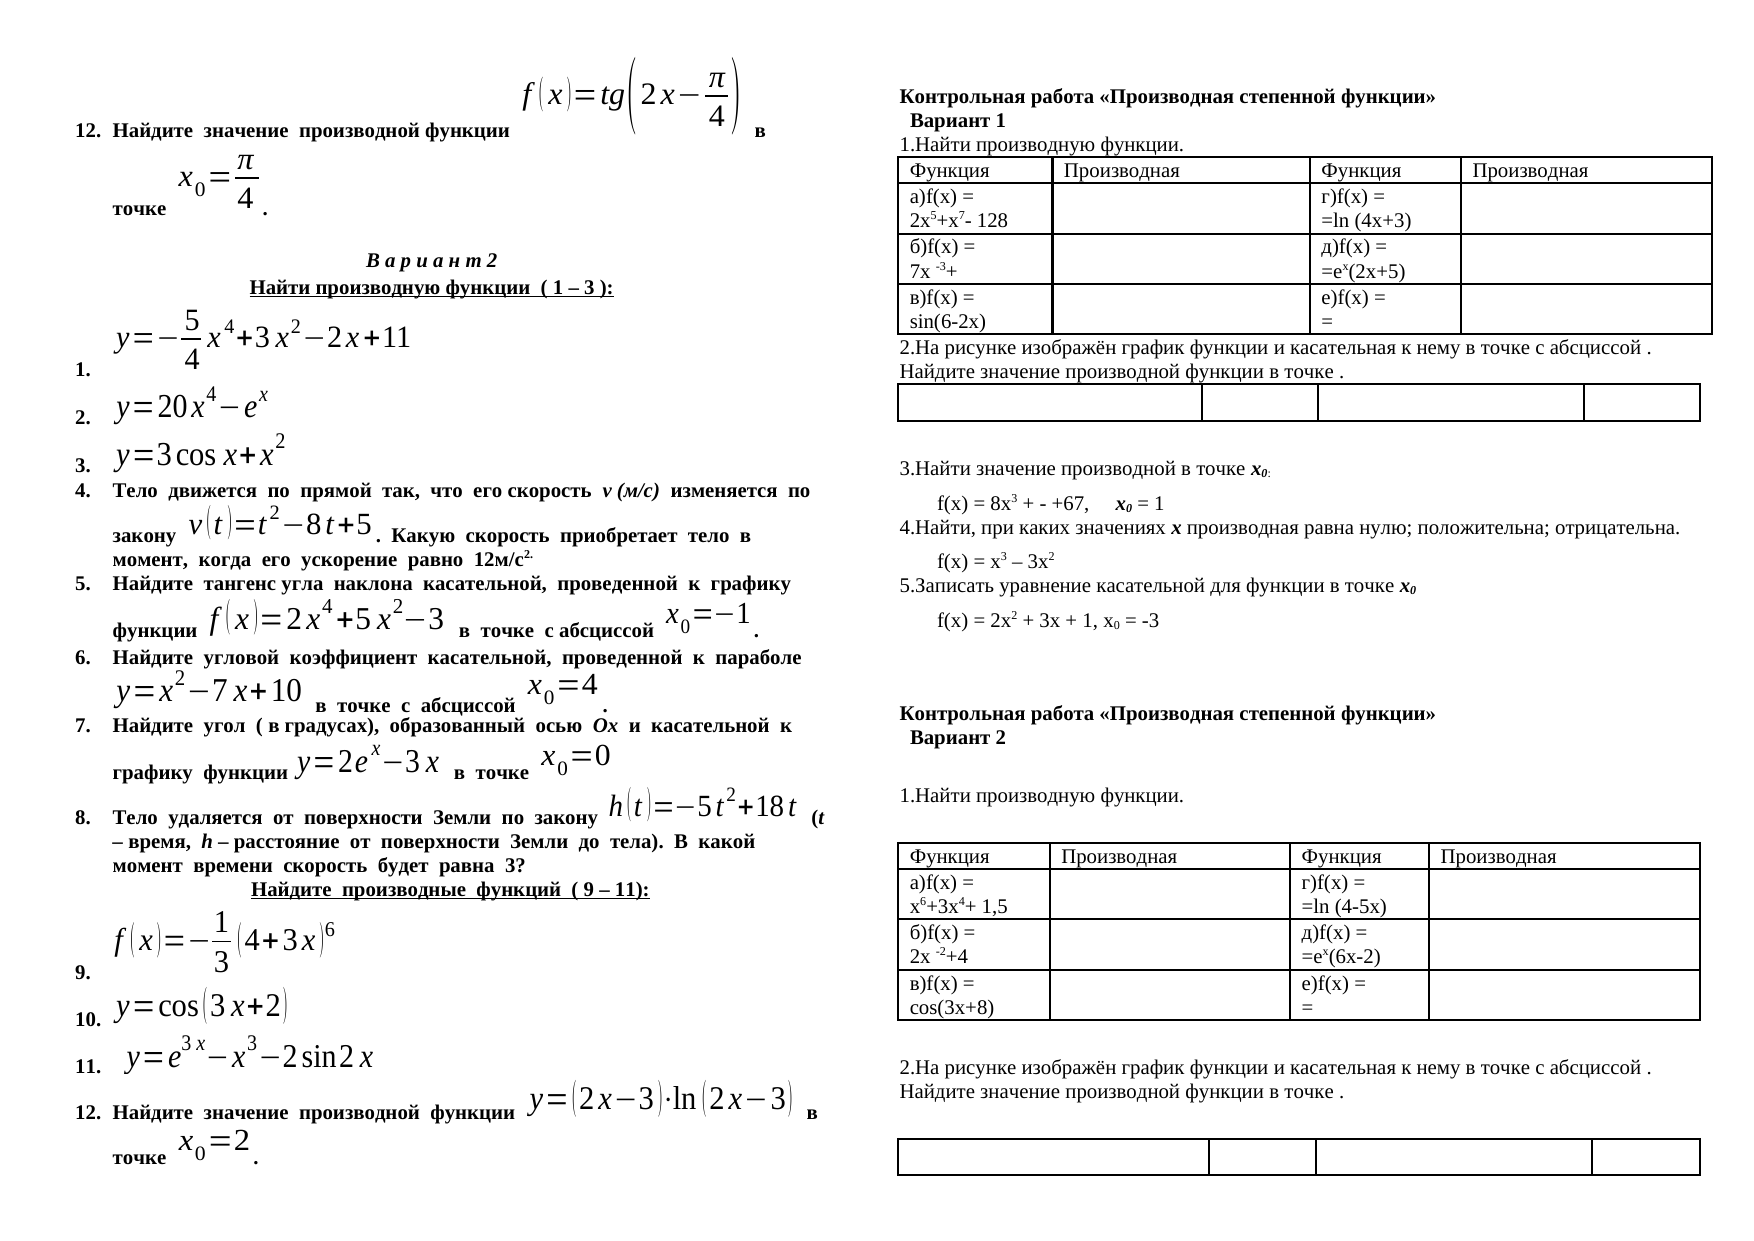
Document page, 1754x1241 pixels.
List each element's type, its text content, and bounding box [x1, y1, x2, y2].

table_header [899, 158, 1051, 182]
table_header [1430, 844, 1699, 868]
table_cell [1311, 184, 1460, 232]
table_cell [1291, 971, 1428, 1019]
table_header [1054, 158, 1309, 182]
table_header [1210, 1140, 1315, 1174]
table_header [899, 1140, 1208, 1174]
text Вариант 2 [899, 725, 1687, 749]
list Найдите значение производной функции в точке . [75, 56, 826, 220]
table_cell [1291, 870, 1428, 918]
list Найдите угол ( в градусах), образованный осью Ох и касательной к графику функции в точке [75, 713, 826, 784]
text 5.Записать уравнение касательной для функции в точке х0 [899, 573, 1687, 597]
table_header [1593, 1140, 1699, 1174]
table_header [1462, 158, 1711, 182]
text 2.На рисунке изображён график функции и касательная к нему в точке с абсциссой . Найдите значение производной функции в точке . [899, 1055, 1687, 1103]
text Контрольная работа «Производная степенной функции» [899, 84, 1687, 108]
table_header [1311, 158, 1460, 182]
text f(x) = 8х3 + - +67, х0 = 1 [937, 491, 1687, 515]
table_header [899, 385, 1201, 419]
text 4.Найти, при каких значениях х производная равна нулю; положительна; отрицательна. [899, 515, 1687, 539]
list Тело движется по прямой так, что его скорость v (м/с) изменяется по закону . Какую скорость приобретает тело в момент, когда его ускорение равно 12м/с2. [75, 478, 826, 571]
text 2.На рисунке изображён график функции и касательная к нему в точке с абсциссой . Найдите значение производной функции в точке . [899, 335, 1687, 383]
text 3.Найти значение производной в точке х0: [899, 456, 1687, 480]
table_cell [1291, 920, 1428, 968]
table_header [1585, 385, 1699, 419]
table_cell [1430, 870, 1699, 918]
text 1.Найти производную функции. [899, 783, 1687, 807]
text f(x) = 2х2 + 3х + 1, х0 = -3 [937, 608, 1687, 632]
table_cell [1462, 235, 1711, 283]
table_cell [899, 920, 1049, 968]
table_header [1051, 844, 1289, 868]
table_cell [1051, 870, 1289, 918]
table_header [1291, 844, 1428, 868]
list Тело удаляется от поверхности Земли по закону (t – время, h – расстояние от поверхности Земли до тела). В какой момент времени скорость будет равна 3? [75, 784, 826, 877]
text f(x) = х3 – 3х2 [937, 549, 1687, 573]
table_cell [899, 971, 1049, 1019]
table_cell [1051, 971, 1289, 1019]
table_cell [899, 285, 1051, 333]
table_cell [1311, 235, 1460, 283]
list Найдите угловой коэффициент касательной, проведенной к параболе в точке с абсциссой . [75, 642, 826, 713]
text Контрольная работа «Производная степенной функции» [899, 701, 1687, 725]
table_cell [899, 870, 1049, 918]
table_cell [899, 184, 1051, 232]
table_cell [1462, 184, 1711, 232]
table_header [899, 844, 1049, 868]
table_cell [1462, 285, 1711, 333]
text Найдите производные функций ( 9 – 11): [75, 877, 826, 901]
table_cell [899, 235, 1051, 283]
list Найдите тангенс угла наклона касательной, проведенной к графику функции в точке с абсциссой . [75, 571, 826, 642]
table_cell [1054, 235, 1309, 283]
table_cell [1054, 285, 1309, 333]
text 1.Найти производную функции. [899, 132, 1687, 156]
text Найти производную функции ( 1 – 3 ): [37, 275, 826, 299]
list Найдите значение производной функции в точке . [75, 1078, 826, 1169]
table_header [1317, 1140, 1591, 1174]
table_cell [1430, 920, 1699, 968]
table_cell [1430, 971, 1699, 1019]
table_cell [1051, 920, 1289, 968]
text В а р и а н т 2 [37, 248, 826, 272]
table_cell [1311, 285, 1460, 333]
text Вариант 1 [899, 108, 1687, 132]
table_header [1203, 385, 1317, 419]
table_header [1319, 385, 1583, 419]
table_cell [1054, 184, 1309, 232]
